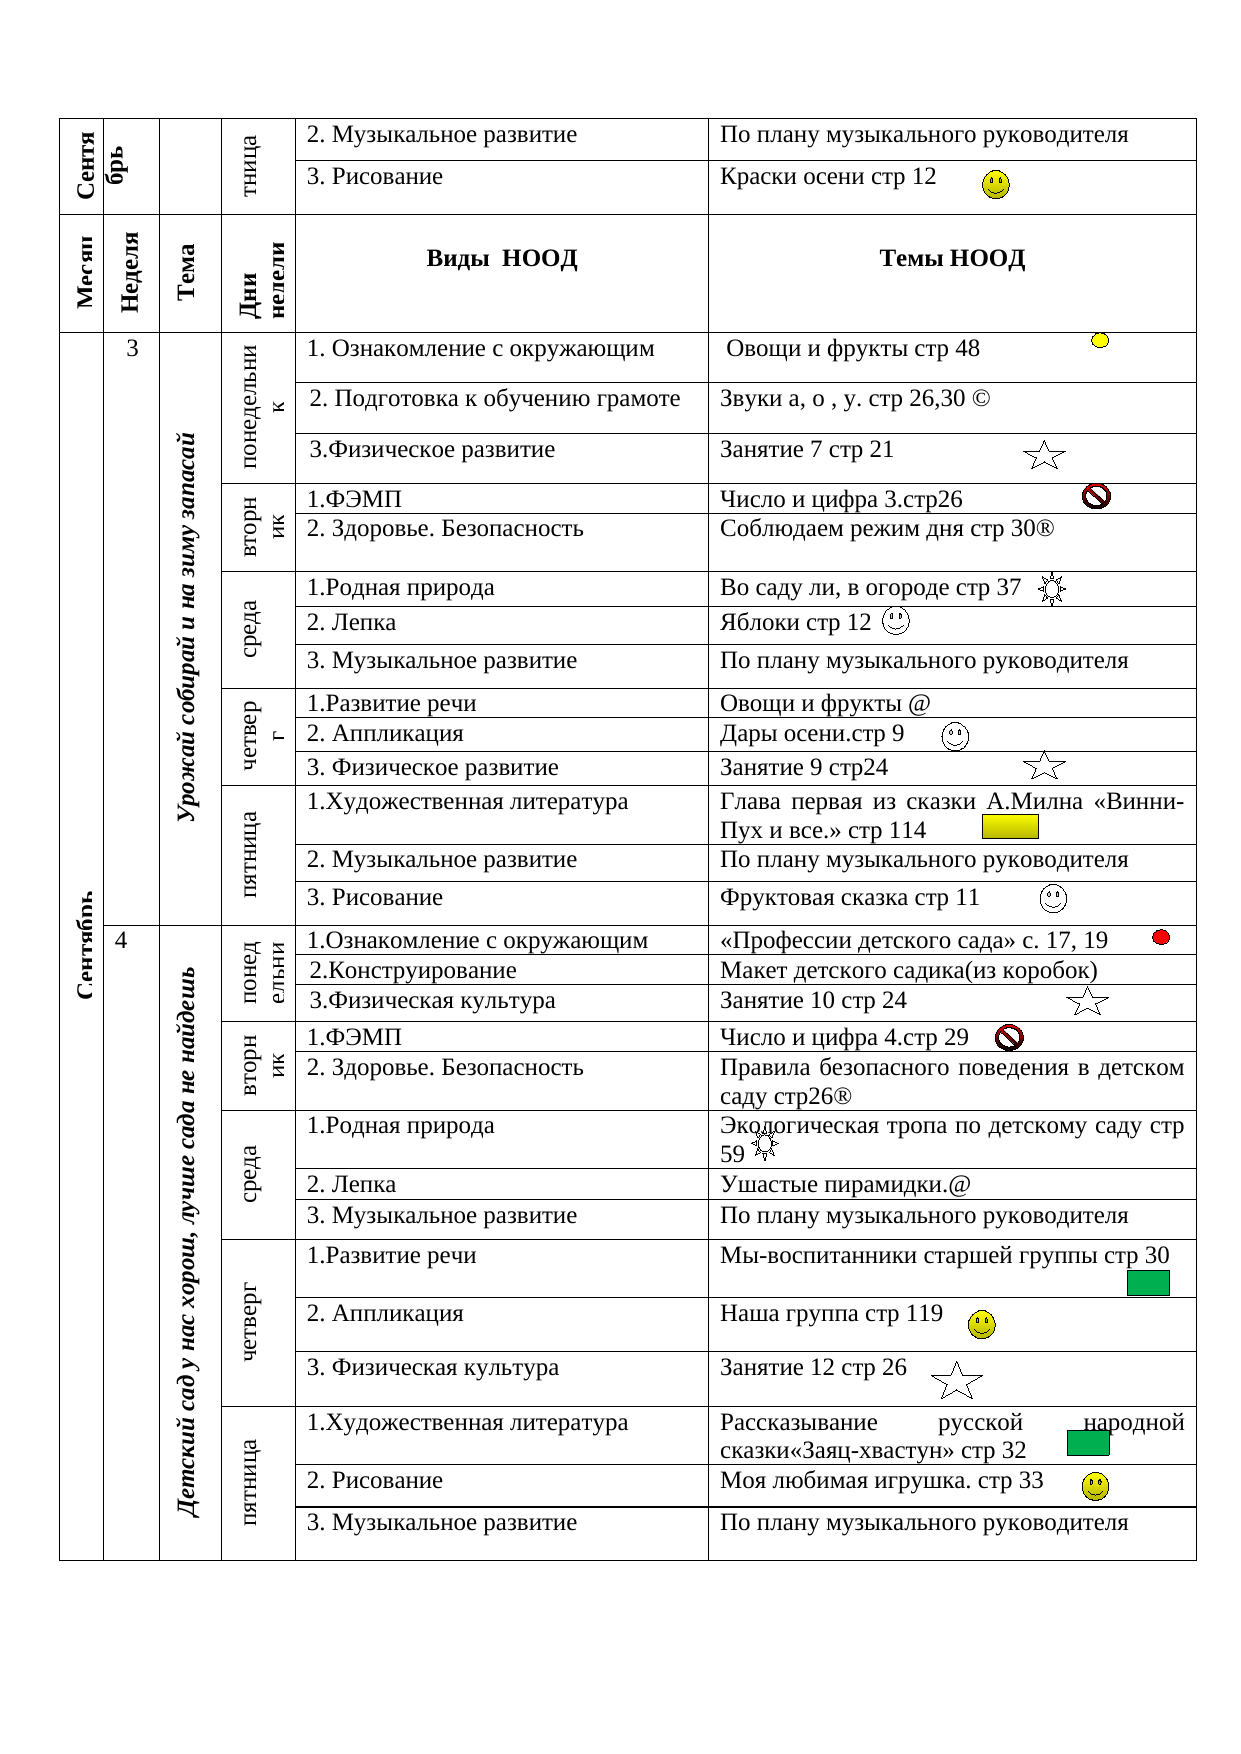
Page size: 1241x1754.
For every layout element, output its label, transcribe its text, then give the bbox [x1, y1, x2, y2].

table_cell 2. Рисование [296, 1465, 708, 1506]
table_cell среда [222, 572, 295, 687]
table_cell вторник [222, 484, 295, 571]
table_cell 1.ФЭМП [296, 1022, 708, 1051]
table_cell Овощи и фрукты стр 48 [709, 333, 1196, 382]
table_cell пятница [222, 119, 295, 213]
table_cell Экологическая тропа по детскому саду стр 59 [709, 1111, 1196, 1168]
table_cell 2. Подготовка к обучению грамоте [296, 383, 708, 433]
table_cell четверг [222, 1240, 295, 1406]
table_cell Яблоки стр 12 [709, 607, 1196, 644]
table_cell Глава первая из сказки А.Милна «Винни-Пух и все.» стр 114 [709, 786, 1196, 843]
table_cell Мы-воспитанники старшей группы стр 30 [709, 1240, 1196, 1297]
table_cell 1.Ознакомление с окружающим [296, 926, 708, 954]
table_cell Месяц [60, 215, 103, 332]
table_cell Рассказывание русской народной сказки«Заяц-хвастун» стр 32 [709, 1407, 1196, 1464]
table_cell Урожай собирай и на зиму запасай [160, 333, 221, 924]
table_cell Овощи и фрукты @ [709, 689, 1196, 717]
table_cell Краски осени стр 12 [709, 161, 1196, 213]
table_cell Фруктовая сказка стр 11 [709, 882, 1196, 924]
table_cell понедельник [222, 333, 295, 483]
table_cell Занятие 12 стр 26 [709, 1352, 1196, 1406]
table_cell 3. Рисование [296, 882, 708, 924]
table_cell 3.Физическое развитие [296, 434, 708, 483]
table_cell четверг [222, 689, 295, 785]
table_cell 2. Музыкальное развитие [296, 845, 708, 881]
table_cell 1.Развитие речи [296, 689, 708, 717]
table_cell Сентябрь [60, 333, 103, 1559]
table_cell 1.Развитие речи [296, 1240, 708, 1297]
table_cell 3. Физическая культура [296, 1352, 708, 1406]
table_cell По плану музыкального руководителя [709, 1200, 1196, 1239]
table_cell 1.Родная природа [296, 1111, 708, 1168]
table_cell 2. Здоровье. Безопасность [296, 514, 708, 571]
table_cell понедельник [222, 926, 295, 1021]
table_cell Правила безопасного поведения в детском саду стр26® [709, 1052, 1196, 1109]
table_cell 1.Художественная литература [296, 1407, 708, 1464]
table_cell 2. Здоровье. Безопасность [296, 1052, 708, 1109]
table_cell Звуки а, о , у. стр 26,30 © [709, 383, 1196, 433]
table_cell 3 [104, 333, 159, 924]
table_cell Наша группа стр 119 [709, 1298, 1196, 1351]
table_cell По плану музыкального руководителя [709, 119, 1196, 160]
table_cell По плану музыкального руководителя [709, 845, 1196, 881]
table_cell Макет детского садика(из коробок) [709, 955, 1196, 984]
table_cell 2.Конструирование [296, 955, 708, 984]
table_cell Детский сад у нас хорош, лучше сада не найдешь [160, 926, 221, 1559]
table_cell 3. Музыкальное развитие [296, 1508, 708, 1559]
table_cell Темы НООД [709, 215, 1196, 332]
table_cell 4 [104, 926, 159, 1559]
table_cell 2. Аппликация [296, 718, 708, 751]
table_cell среда [222, 1111, 295, 1239]
table_cell пятница [222, 1407, 295, 1559]
table_cell 3.Физическая культура [296, 985, 708, 1021]
table_cell пятница [222, 786, 295, 924]
table_cell 1. Ознакомление с окружающим [296, 333, 708, 382]
table_cell По плану музыкального руководителя [709, 645, 1196, 687]
table_cell Ушастые пирамидки.@ [709, 1169, 1196, 1199]
table_cell Занятие 9 стр24 [709, 752, 1196, 785]
table_cell вторник [222, 1022, 295, 1109]
table_cell 2. Аппликация [296, 1298, 708, 1351]
table_cell 3. Музыкальное развитие [296, 1200, 708, 1239]
table_cell 3. Музыкальное развитие [296, 645, 708, 687]
table_cell Дни недели [222, 215, 295, 332]
table_cell Занятие 10 стр 24 [709, 985, 1196, 1021]
table_cell По плану музыкального руководителя [709, 1508, 1196, 1559]
table_cell Занятие 7 стр 21 [709, 434, 1196, 483]
table_cell 1.Художественная литература [296, 786, 708, 843]
table_cell 2. Лепка [296, 607, 708, 644]
table_cell Во саду ли, в огороде стр 37 [709, 572, 1196, 606]
table_cell 2. Музыкальное развитие [296, 119, 708, 160]
table_cell Число и цифра 3.стр26 [709, 484, 1196, 512]
table_cell Дары осени.стр 9 [709, 718, 1196, 751]
table_cell Виды НООД [296, 215, 708, 332]
table_cell Неделя [104, 215, 159, 332]
table_cell 2. Лепка [296, 1169, 708, 1199]
table_cell 3. Рисование [296, 161, 708, 213]
table_cell Соблюдаем режим дня стр 30® [709, 514, 1196, 571]
table_cell «Профессии детского сада» с. 17, 19 [709, 926, 1196, 954]
table_cell Тема недели [160, 215, 221, 332]
table_cell 1.Родная природа [296, 572, 708, 606]
table_cell 3. Физическое развитие [296, 752, 708, 785]
table_cell Число и цифра 4.стр 29 [709, 1022, 1196, 1051]
table_cell Моя любимая игрушка. стр 33 [709, 1465, 1196, 1506]
table_cell 1.ФЭМП [296, 484, 708, 512]
